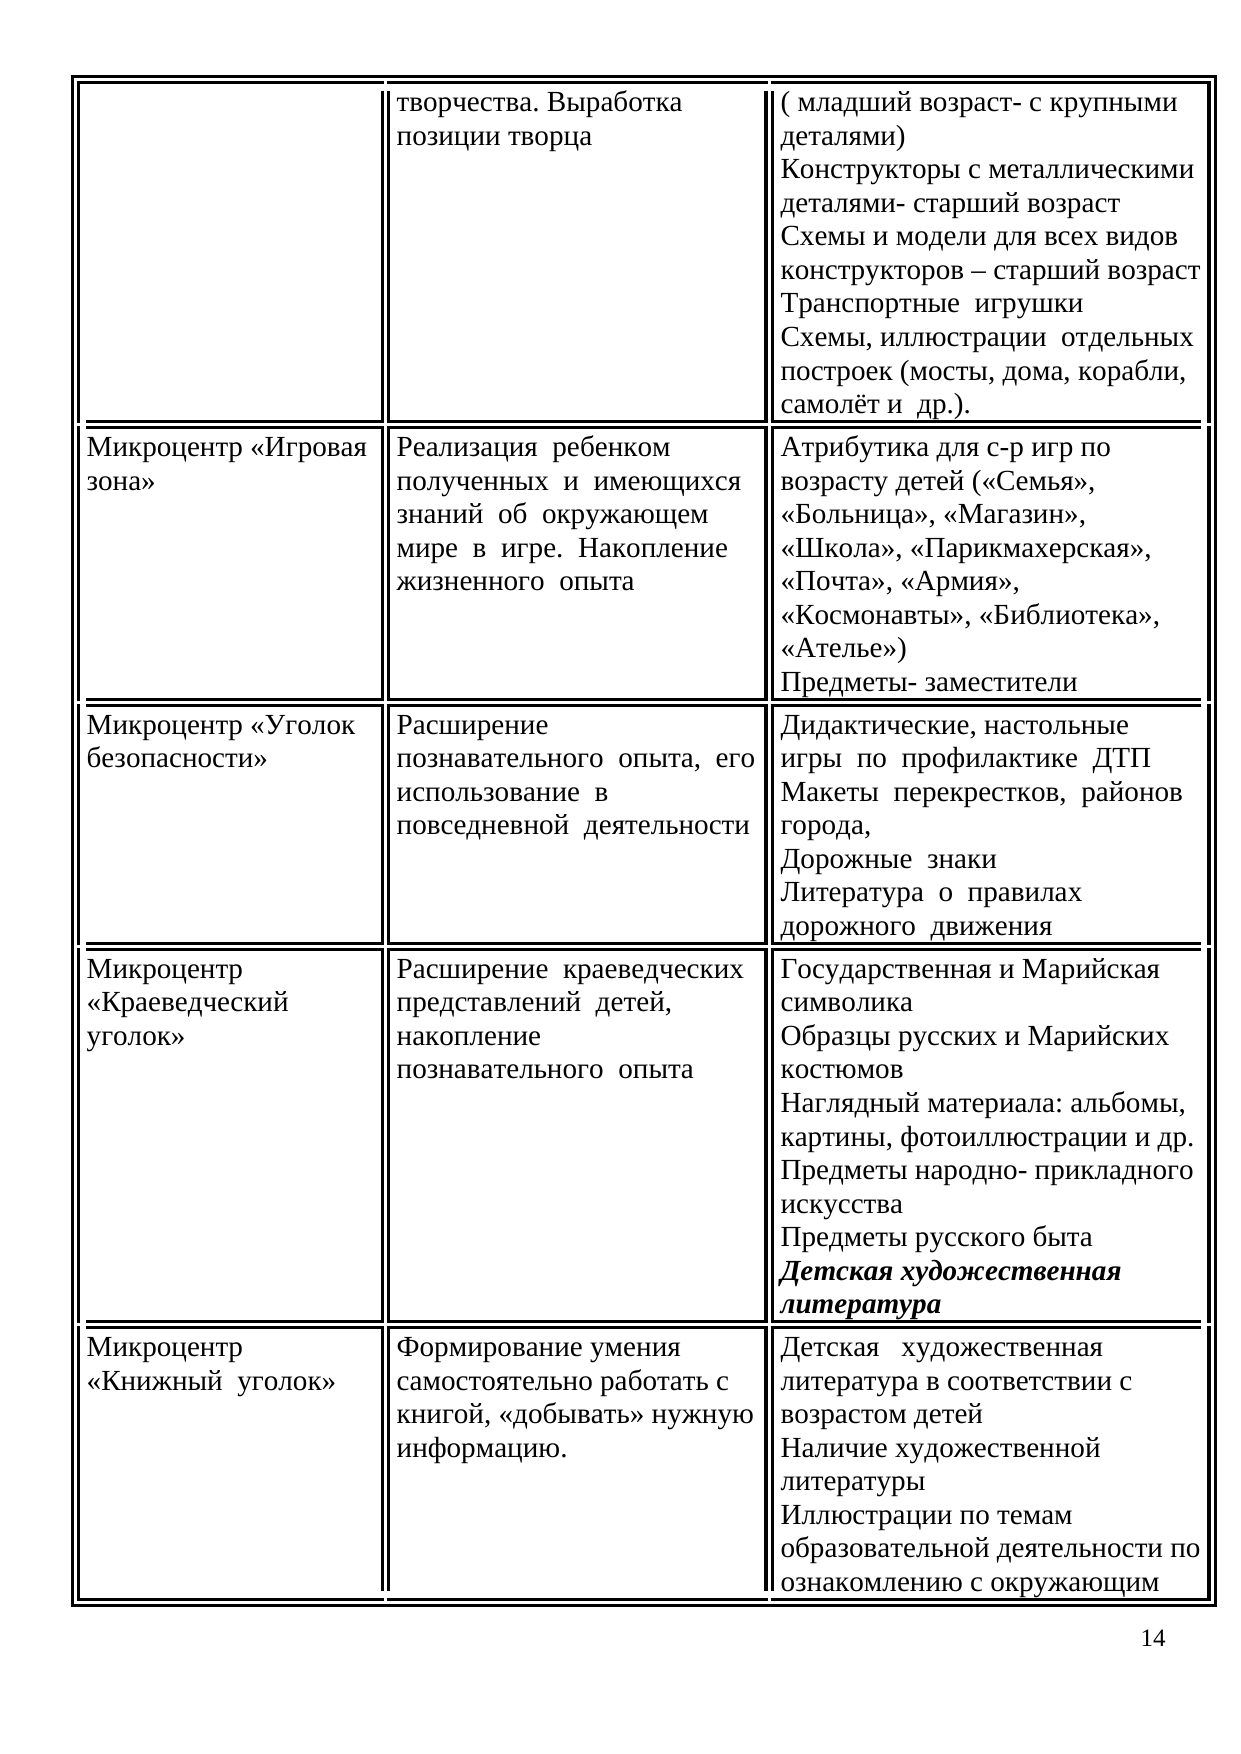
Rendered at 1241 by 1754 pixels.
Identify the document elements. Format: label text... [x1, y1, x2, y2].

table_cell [769, 78, 1212, 420]
table_cell Атрибутика для с-р игр по возрасту детей («Семья», «Больница», «Магазин», «Школа», «Парикмахерская», «Почта», «Армия», «Космонавты», «Библиотека», «Ателье») Предметы- заместители [769, 420, 1212, 697]
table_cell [385, 78, 769, 420]
table_cell Дидактические, настольные игры по профилактике ДТП Макеты перекрестков, районов города, Дорожные знаки Литература о правилах дорожного движения [769, 698, 1212, 942]
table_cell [75, 1320, 385, 1598]
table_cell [75, 78, 385, 420]
table_cell Реализация ребенком полученных и имеющихся знаний об окружающем мире в игре. Накопление жизненного опыта [385, 420, 769, 697]
table_cell Расширение краеведческих представлений детей, накопление познавательного опыта [385, 942, 769, 1320]
table_cell Микроцентр «Краеведческий уголок» [75, 942, 385, 1320]
table_cell Микроцентр «Уголок безопасности» [75, 698, 385, 942]
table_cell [385, 1320, 769, 1598]
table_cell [769, 1320, 1212, 1598]
table_cell Государственная и Марийская символика Образцы русских и Марийских костюмов Наглядный материала: альбомы, картины, фотоиллюстрации и др. Предметы народно- прикладного искусства Предметы русского быта Детская художественная литература [769, 942, 1212, 1320]
table_cell Расширение познавательного опыта, его использование в повседневной деятельности [385, 698, 769, 942]
table_cell Микроцентр «Игровая зона» [75, 420, 385, 697]
